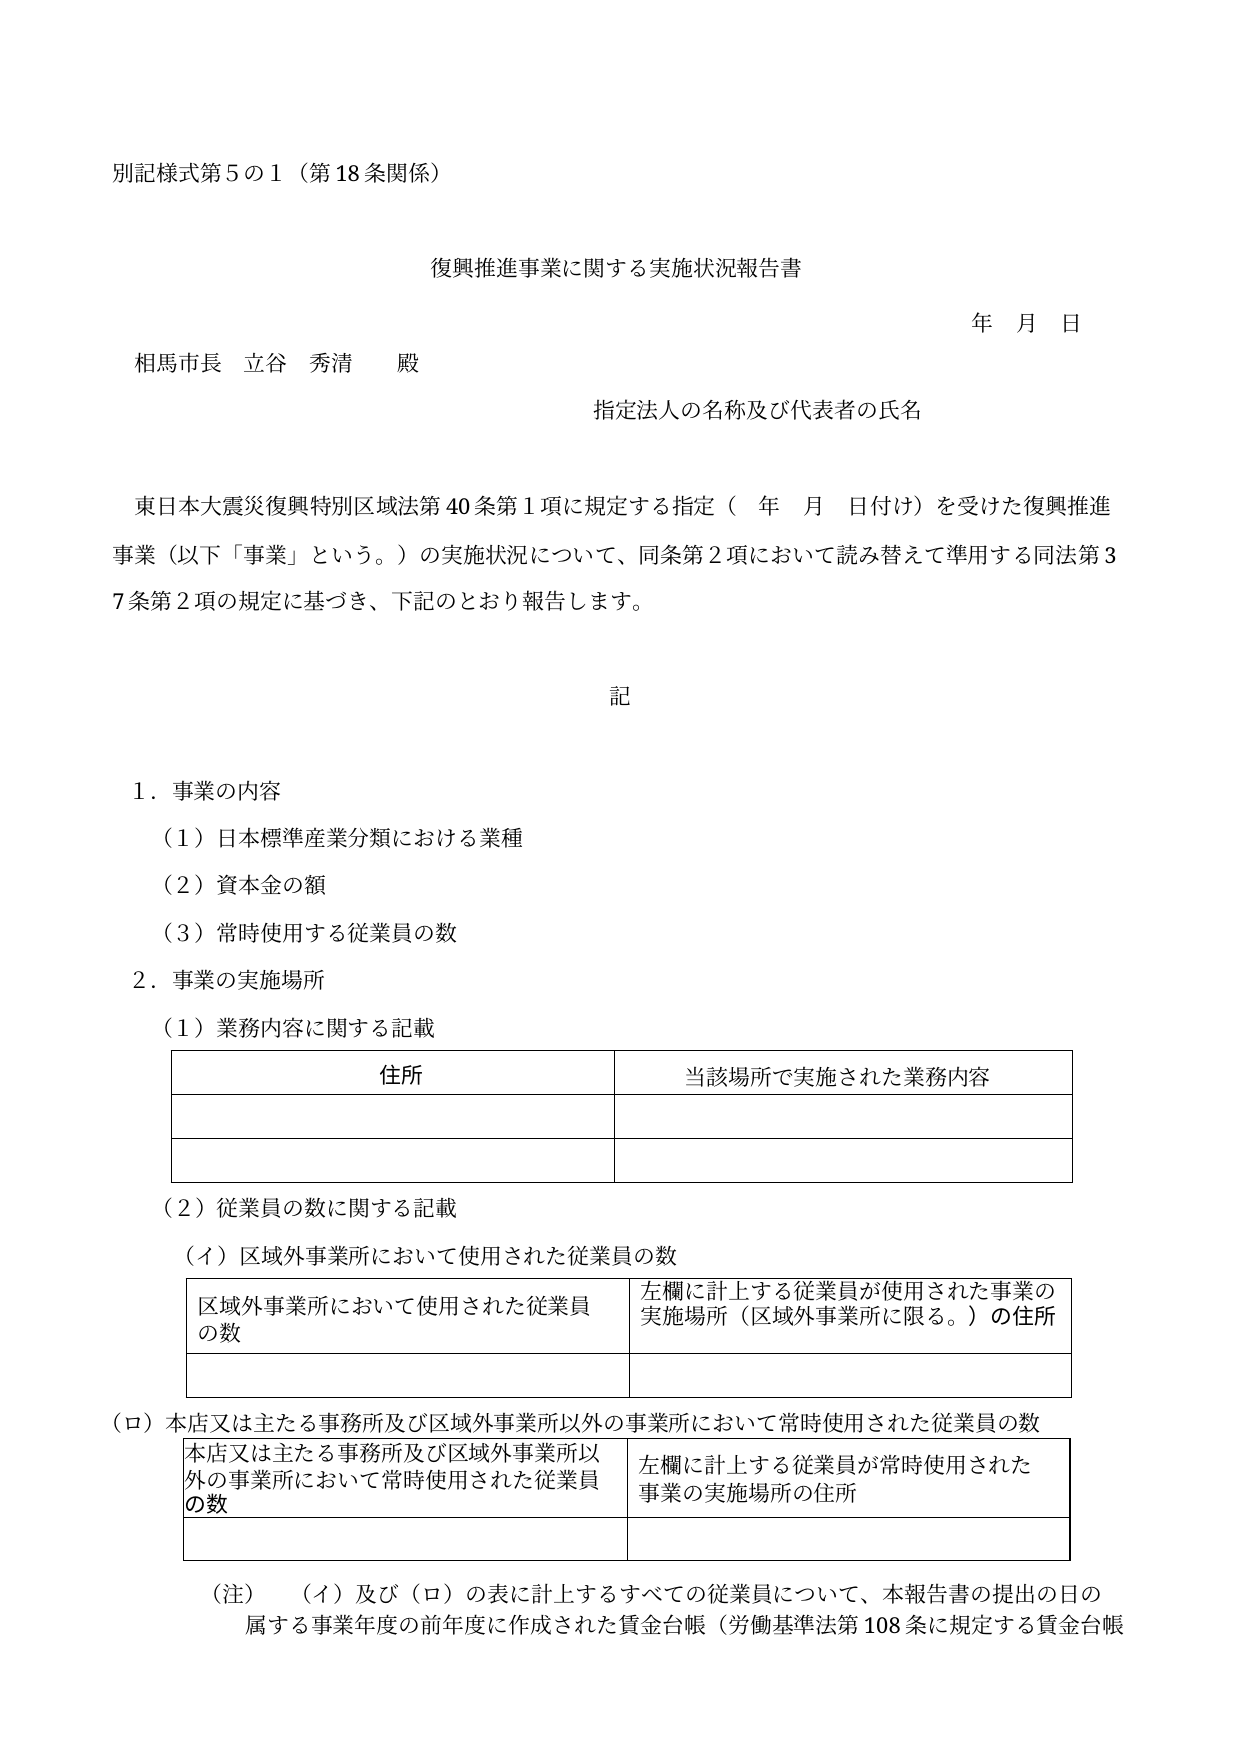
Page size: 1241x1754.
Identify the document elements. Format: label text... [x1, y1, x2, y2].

table_header 区域外事業所において使用された従業員の数 [187, 1279, 629, 1353]
text 別記様式第５の１（第18条関係） [112, 156, 1144, 188]
text （２）従業員の数に関する記載 [151, 1191, 1144, 1223]
table_cell [615, 1095, 1072, 1138]
table_cell [630, 1354, 1071, 1397]
text 相馬市長 立谷 秀清 殿 [134, 346, 813, 378]
text （２）資本金の額 [151, 869, 1144, 900]
table_header 左欄に計上する従業員が使用された事業の実施場所（区域外事業所に限る。）の住所 [630, 1279, 1071, 1353]
text 年 月 日 [971, 306, 1144, 337]
text １．事業の内容 [128, 774, 1144, 806]
text 記 [100, 679, 1140, 710]
table_cell [172, 1139, 614, 1182]
table_header 当該場所で実施された業務内容 [615, 1051, 1072, 1094]
table_cell [187, 1354, 629, 1397]
text （注） （イ）及び（ロ）の表に計上するすべての従業員について、本報告書の提出の日の 属する事業年度の前年度に作成された賃金台帳（労働基準法第108条に規定する賃金台帳 [201, 1577, 1125, 1640]
table_cell [172, 1095, 614, 1138]
text （ロ）本店又は主たる事務所及び区域外事業所以外の事業所において常時使用された従業員の数 [100, 1407, 1112, 1438]
text 東日本大震災復興特別区域法第40条第１項に規定する指定（ 年 月 日付け）を受けた復興推進事業（以下「事業」という。）の実施状況について、同条第２項において読み替えて準用する同法第3 [112, 489, 1126, 570]
text （イ）区域外事業所において使用された従業員の数 [174, 1239, 1144, 1270]
table_cell [615, 1139, 1072, 1182]
text （１）業務内容に関する記載 [151, 1011, 1144, 1042]
table_header 住所 [172, 1051, 614, 1094]
text （３）常時使用する従業員の数 [151, 916, 1144, 947]
text ２．事業の実施場所 [128, 963, 1144, 995]
text 7条第２項の規定に基づき、下記のとおり報告します。 [112, 587, 1144, 615]
text 復興推進事業に関する実施状況報告書 [430, 251, 813, 283]
text （１）日本標準産業分類における業種 [151, 821, 1144, 853]
text 指定法人の名称及び代表者の氏名 [593, 394, 1144, 425]
